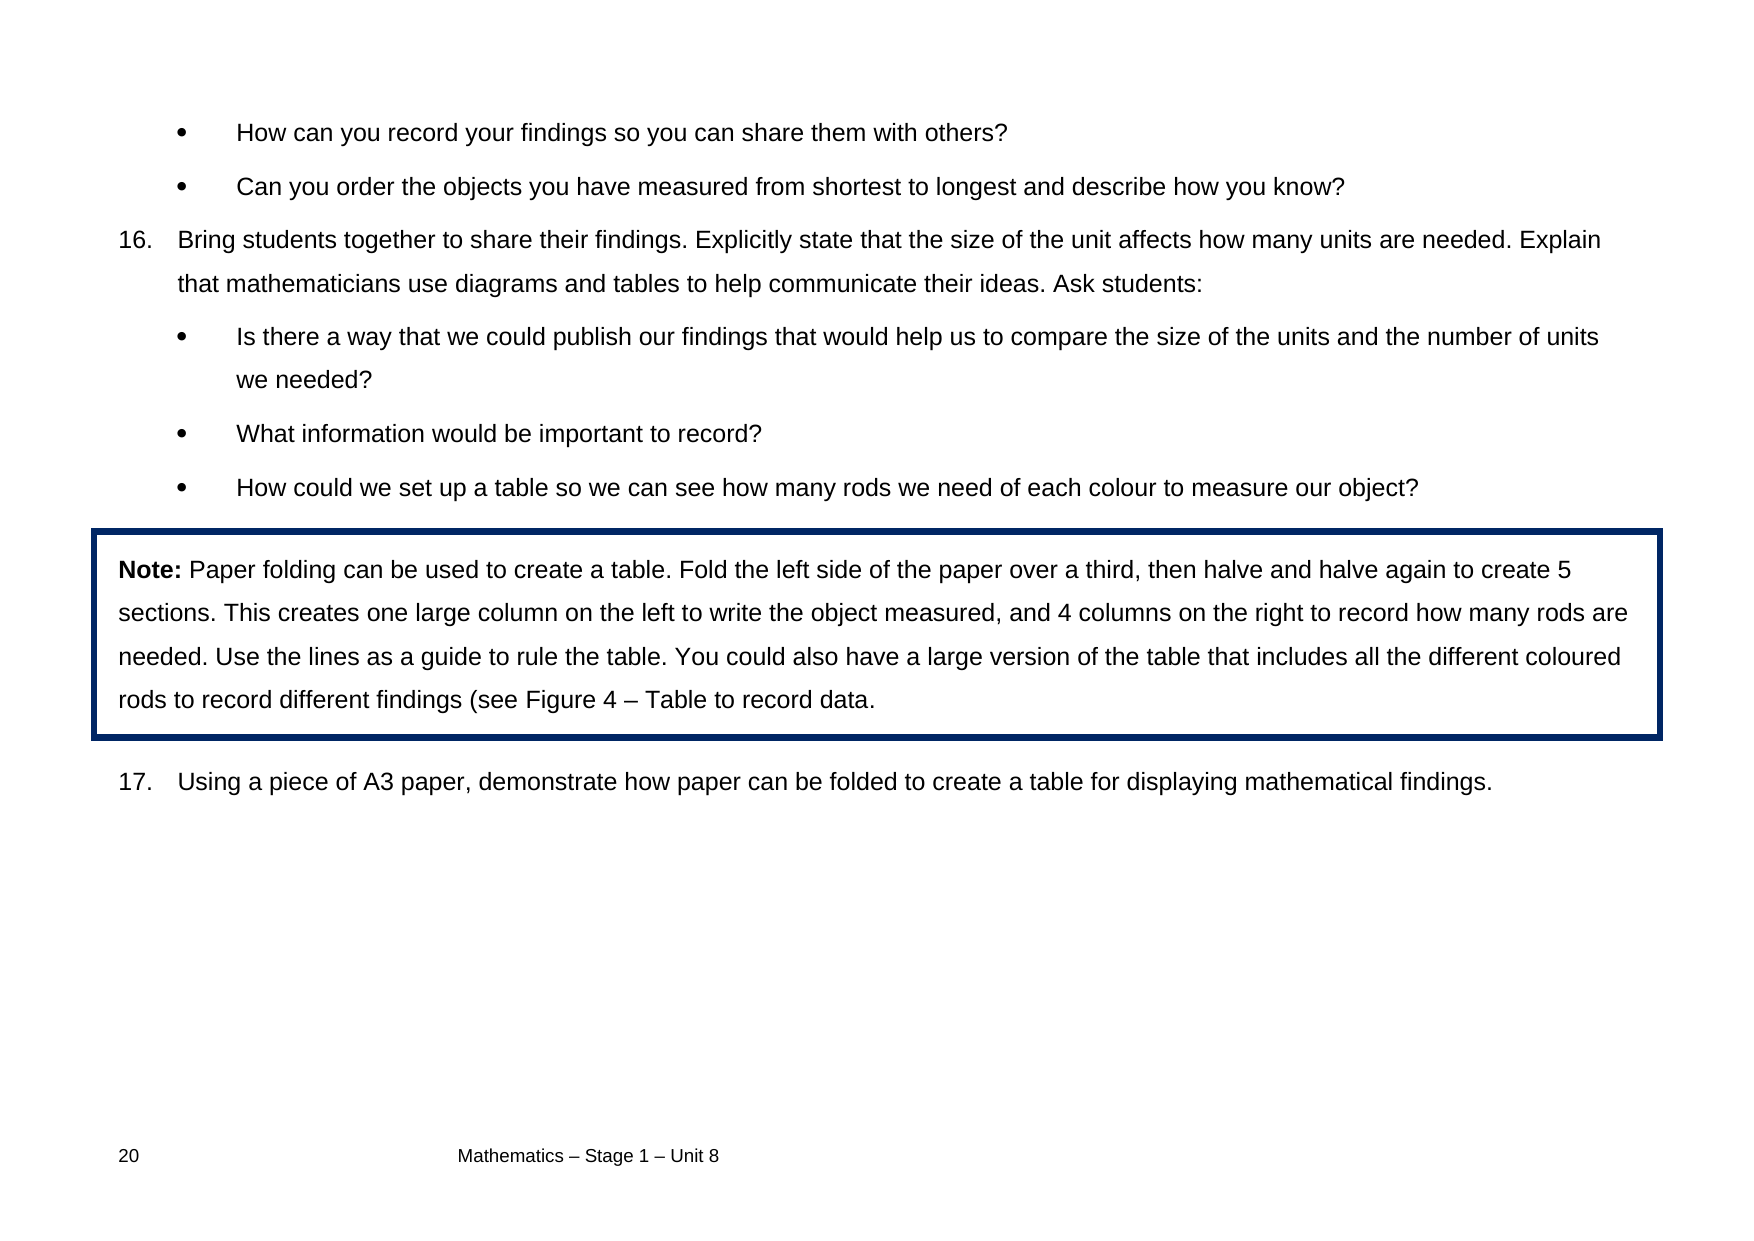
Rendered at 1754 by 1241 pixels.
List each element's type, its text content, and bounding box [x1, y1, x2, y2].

list Can you order the objects you have measured from shortest to longest and describe how you know? [177, 172, 1636, 201]
text Note: Paper folding can be used to create a table. Fold the left side of the paper over a third, then halve and halve again to create 5 sections. This creates one large column on the left to write the object measured, and 4 columns on the right to record how many rods are needed. Use the lines as a guide to rule the table. You could also have a large version of the table that includes all the different coloured rods to record different findings (see Figure 4). [97, 535, 1657, 734]
list How could we set up a table so we can see how many rods we need of each colour to measure our object? [177, 472, 1636, 501]
list What information would be important to record? [177, 419, 1636, 448]
list Using a piece of A3 paper, demonstrate how paper can be folded to create a table for displaying mathematical findings. [118, 767, 1636, 796]
list Is there a way that we could publish our findings that would help us to compare the size of the units and the number of units we needed? [177, 322, 1636, 394]
list How can you record your findings so you can share them with others? [177, 118, 1636, 147]
list Bring students together to share their findings. Explicitly state that the size of the unit affects how many units are needed. Explain that mathematicians use diagrams and tables to help communicate their ideas. Ask students: [118, 225, 1636, 297]
